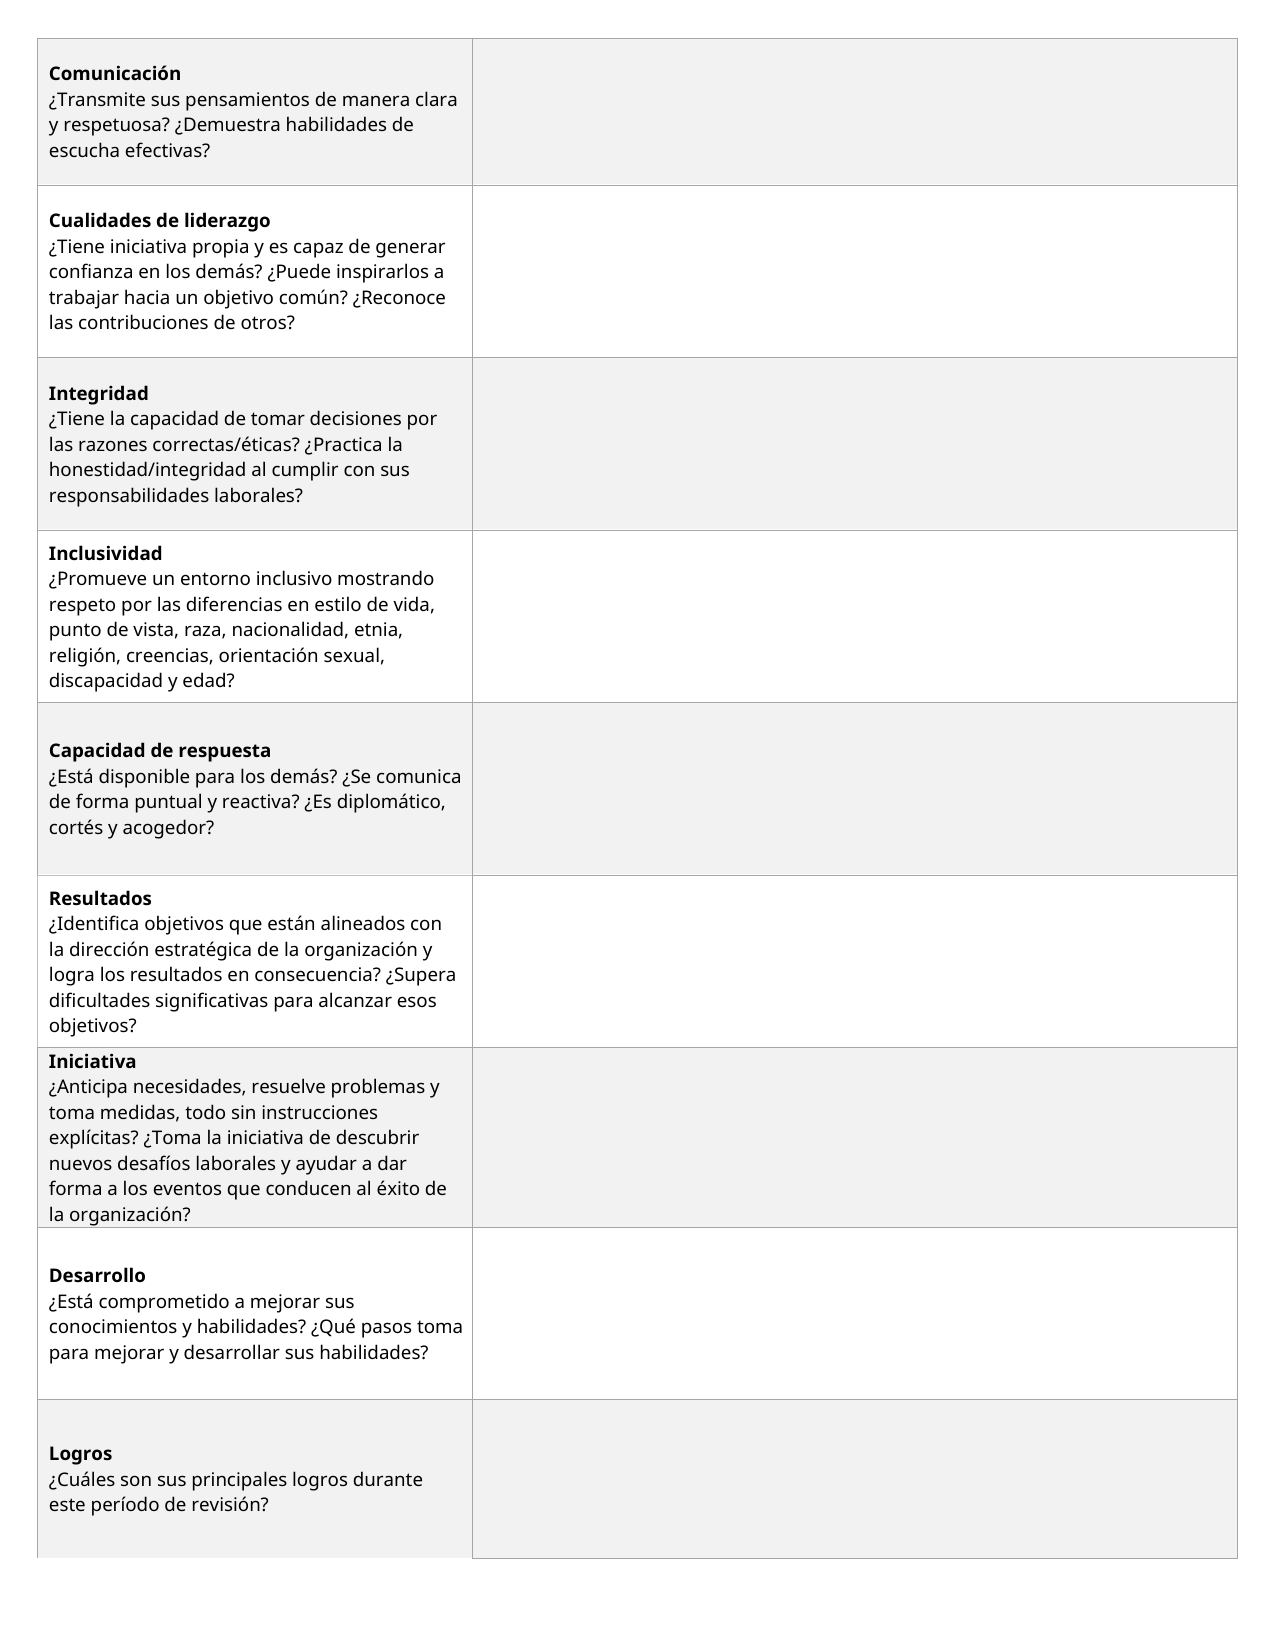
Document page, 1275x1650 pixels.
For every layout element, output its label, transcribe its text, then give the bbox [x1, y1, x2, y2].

table_cell Inclusividad ¿Promueve un entorno inclusivo mostrando respeto por las diferencias en estilo de vida, punto de vista, raza, nacionalidad, etnia, religión, creencias, orientación sexual, discapacidad y edad? [38, 531, 472, 702]
table_cell [473, 1228, 1237, 1399]
table_cell [473, 531, 1237, 702]
table_cell Comunicación ¿Transmite sus pensamientos de manera clara y respetuosa? ¿Demuestra habilidades de escucha efectivas? [38, 39, 472, 184]
table_cell [473, 186, 1237, 357]
table_cell Cualidades de liderazgo ¿Tiene iniciativa propia y es capaz de generar confianza en los demás? ¿Puede inspirarlos a trabajar hacia un objetivo común? ¿Reconoce las contribuciones de otros? [38, 186, 472, 357]
table_cell [473, 358, 1237, 529]
table_cell [473, 876, 1237, 1047]
table_cell [473, 703, 1237, 874]
table_cell [473, 1048, 1237, 1227]
table_cell Resultados ¿Identifica objetivos que están alineados con la dirección estratégica de la organización y logra los resultados en consecuencia? ¿Supera dificultades significativas para alcanzar esos objetivos? [38, 876, 472, 1047]
table_cell [473, 1400, 1237, 1558]
table_cell Capacidad de respuesta ¿Está disponible para los demás? ¿Se comunica de forma puntual y reactiva? ¿Es diplomático, cortés y acogedor? [38, 703, 472, 874]
table_cell Integridad ¿Tiene la capacidad de tomar decisiones por las razones correctas/éticas? ¿Practica la honestidad/integridad al cumplir con sus responsabilidades laborales? [38, 358, 472, 529]
table_cell [473, 39, 1237, 184]
table_cell Desarrollo ¿Está comprometido a mejorar sus conocimientos y habilidades? ¿Qué pasos toma para mejorar y desarrollar sus habilidades? [38, 1228, 472, 1399]
table_cell Logros ¿Cuáles son sus principales logros durante este período de revisión? [38, 1400, 472, 1558]
table_cell Iniciativa ¿Anticipa necesidades, resuelve problemas y toma medidas, todo sin instrucciones explícitas? ¿Toma la iniciativa de descubrir nuevos desafíos laborales y ayudar a dar forma a los eventos que conducen al éxito de la organización? [38, 1048, 472, 1227]
